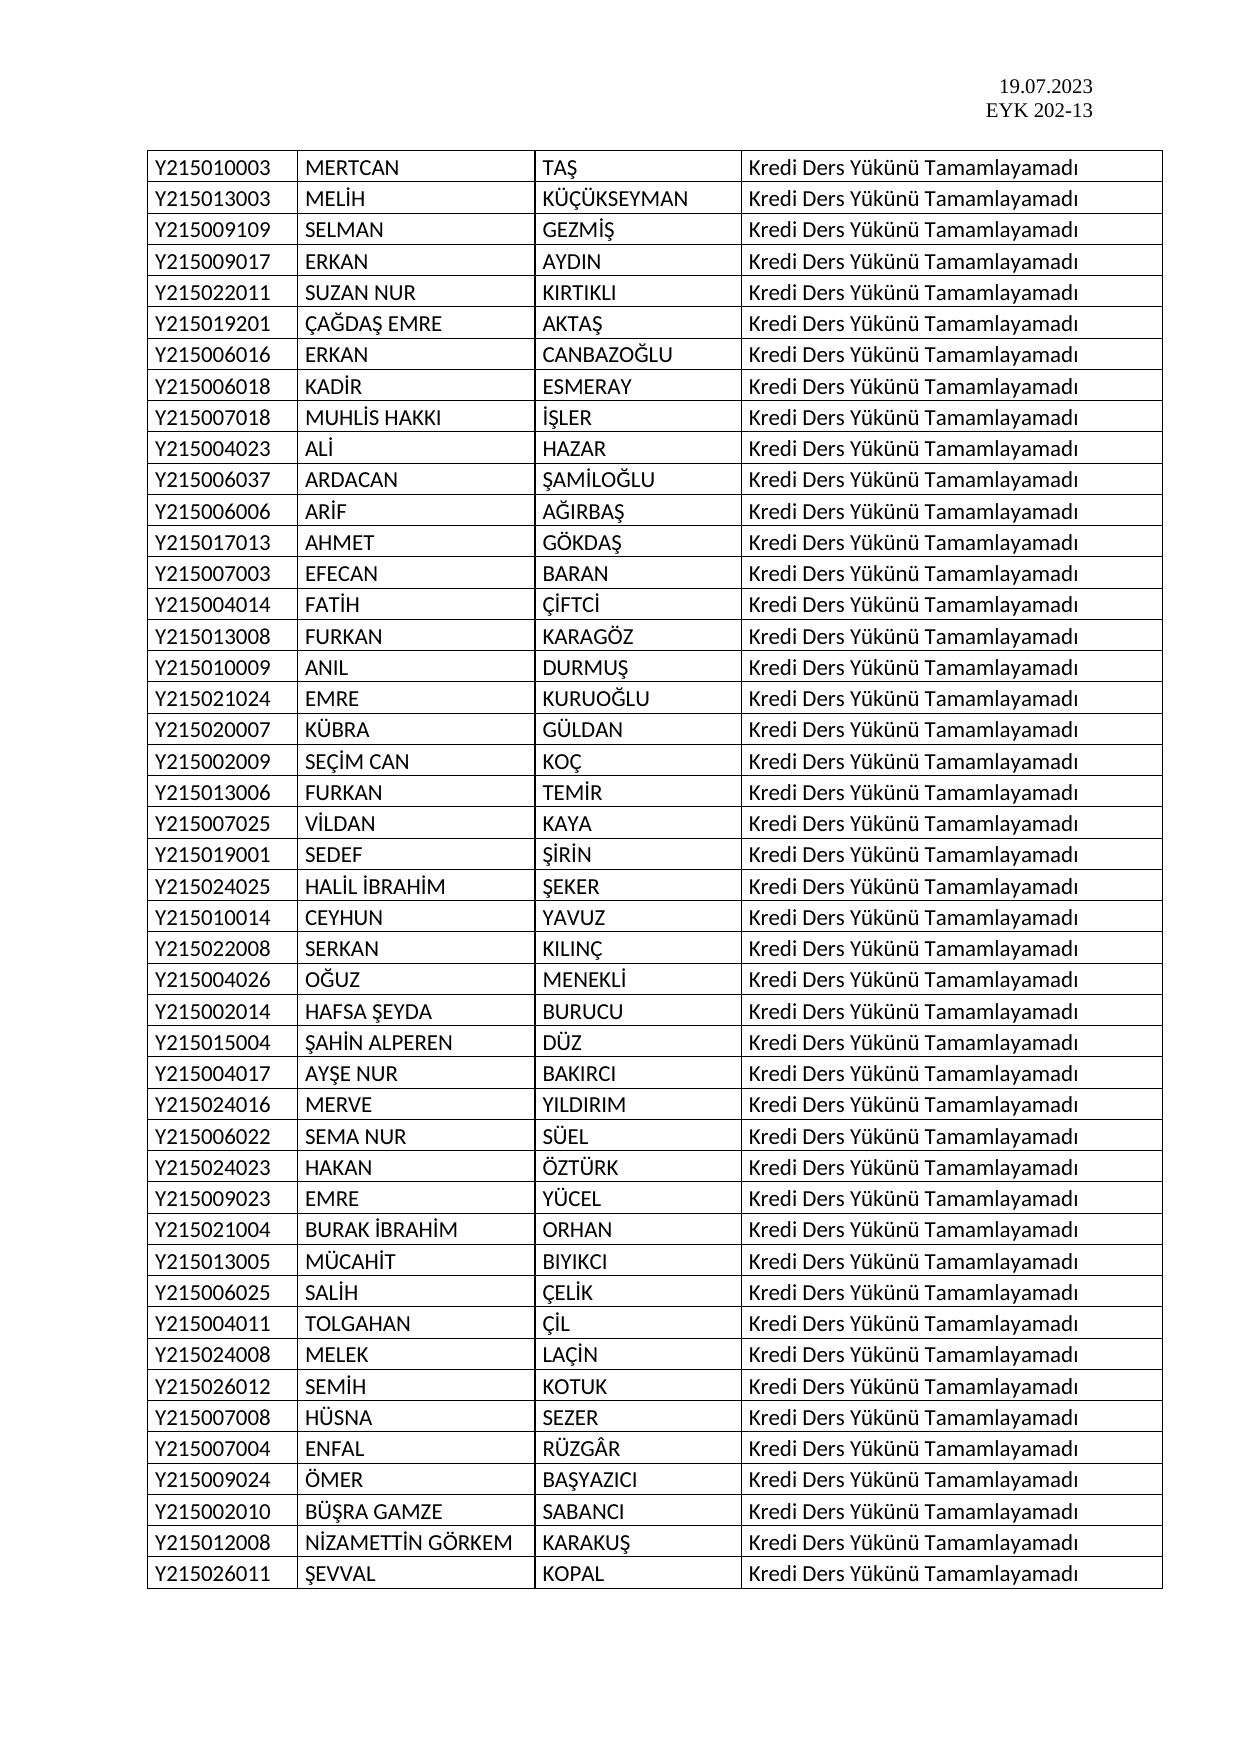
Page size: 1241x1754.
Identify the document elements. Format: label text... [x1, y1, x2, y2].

table_cell HAFSA ŞEYDA [298, 995, 534, 1025]
table_cell AHMET [298, 526, 534, 556]
table_cell Y215007025 [148, 807, 297, 837]
table_cell Y215010009 [148, 651, 297, 681]
table_cell KARAKUŞ [536, 1526, 741, 1556]
table_cell MUHLİS HAKKI [298, 401, 534, 431]
table_cell Y215009109 [148, 214, 297, 244]
table_cell ŞEKER [536, 870, 741, 900]
table_cell ŞAMİLOĞLU [536, 464, 741, 494]
table_cell FURKAN [298, 776, 534, 806]
table_cell Y215006022 [148, 1120, 297, 1150]
table_cell ÇAĞDAŞ EMRE [298, 307, 534, 337]
table_cell TEMİR [536, 776, 741, 806]
table_cell KOTUK [536, 1370, 741, 1400]
table_cell ÇELİK [536, 1276, 741, 1306]
table_cell CANBAZOĞLU [536, 339, 741, 369]
table_cell ÇİFTCİ [536, 589, 741, 619]
table_cell SEZER [536, 1401, 741, 1431]
table_cell ŞAHİN ALPEREN [298, 1026, 534, 1056]
table_cell Kredi Ders Yükünü Tamamlayamadı [742, 1151, 1162, 1181]
table_cell Kredi Ders Yükünü Tamamlayamadı [742, 495, 1162, 525]
table_cell Kredi Ders Yükünü Tamamlayamadı [742, 714, 1162, 744]
table_cell SERKAN [298, 932, 534, 962]
table_cell NİZAMETTİN GÖRKEM [298, 1526, 534, 1556]
table_cell ERKAN [298, 339, 534, 369]
table_cell SUZAN NUR [298, 276, 534, 306]
table_cell Kredi Ders Yükünü Tamamlayamadı [742, 995, 1162, 1025]
table_cell Y215006025 [148, 1276, 297, 1306]
table_cell Y215004017 [148, 1057, 297, 1087]
table_cell Y215013008 [148, 620, 297, 650]
table_cell Kredi Ders Yükünü Tamamlayamadı [742, 682, 1162, 712]
table_cell Y215007004 [148, 1432, 297, 1462]
table_cell Kredi Ders Yükünü Tamamlayamadı [742, 1339, 1162, 1369]
table_cell KAYA [536, 807, 741, 837]
table_cell SEDEF [298, 839, 534, 869]
table_cell MENEKLİ [536, 964, 741, 994]
table_cell BURAK İBRAHİM [298, 1214, 534, 1244]
table_cell SEMİH [298, 1370, 534, 1400]
table_cell Y215012008 [148, 1526, 297, 1556]
table_cell ALİ [298, 432, 534, 462]
table_cell FURKAN [298, 620, 534, 650]
table_cell Kredi Ders Yükünü Tamamlayamadı [742, 1464, 1162, 1494]
table_cell Kredi Ders Yükünü Tamamlayamadı [742, 776, 1162, 806]
table_cell ANIL [298, 651, 534, 681]
table_cell Y215009017 [148, 245, 297, 275]
table_cell DÜZ [536, 1026, 741, 1056]
table_cell Kredi Ders Yükünü Tamamlayamadı [742, 432, 1162, 462]
table_cell Y215007003 [148, 557, 297, 587]
table_cell Y215013006 [148, 776, 297, 806]
table_cell Kredi Ders Yükünü Tamamlayamadı [742, 1307, 1162, 1337]
table_cell Kredi Ders Yükünü Tamamlayamadı [742, 1370, 1162, 1400]
table_cell SEÇİM CAN [298, 745, 534, 775]
table_cell Y215006016 [148, 339, 297, 369]
table_cell GÖKDAŞ [536, 526, 741, 556]
table_cell BARAN [536, 557, 741, 587]
table_cell DURMUŞ [536, 651, 741, 681]
table_cell MELEK [298, 1339, 534, 1369]
table_cell Kredi Ders Yükünü Tamamlayamadı [742, 1432, 1162, 1462]
table_cell Y215002009 [148, 745, 297, 775]
table_cell BAŞYAZICI [536, 1464, 741, 1494]
table_cell YILDIRIM [536, 1089, 741, 1119]
table_cell RÜZGÂR [536, 1432, 741, 1462]
table_cell Y215024008 [148, 1339, 297, 1369]
table_cell ŞİRİN [536, 839, 741, 869]
table_cell FATİH [298, 589, 534, 619]
table_cell Y215004014 [148, 589, 297, 619]
table_cell AKTAŞ [536, 307, 741, 337]
table_cell Y215004026 [148, 964, 297, 994]
table_cell HAZAR [536, 432, 741, 462]
table_cell ENFAL [298, 1432, 534, 1462]
table_cell LAÇİN [536, 1339, 741, 1369]
table_cell ESMERAY [536, 370, 741, 400]
table_cell Y215002014 [148, 995, 297, 1025]
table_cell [742, 151, 1162, 181]
table_cell Y215017013 [148, 526, 297, 556]
table_cell ÇİL [536, 1307, 741, 1337]
table_cell BÜŞRA GAMZE [298, 1495, 534, 1525]
table_cell MÜCAHİT [298, 1245, 534, 1275]
table_cell KADİR [298, 370, 534, 400]
table_cell Y215026011 [148, 1557, 297, 1587]
table_cell Kredi Ders Yükünü Tamamlayamadı [742, 1026, 1162, 1056]
table_cell YAVUZ [536, 901, 741, 931]
table_cell Kredi Ders Yükünü Tamamlayamadı [742, 1245, 1162, 1275]
table_cell Kredi Ders Yükünü Tamamlayamadı [742, 651, 1162, 681]
table_cell Kredi Ders Yükünü Tamamlayamadı [742, 589, 1162, 619]
table_cell BIYIKCI [536, 1245, 741, 1275]
table_cell Kredi Ders Yükünü Tamamlayamadı [742, 932, 1162, 962]
table_cell Y215026012 [148, 1370, 297, 1400]
table_cell Kredi Ders Yükünü Tamamlayamadı [742, 557, 1162, 587]
table_cell Kredi Ders Yükünü Tamamlayamadı [742, 339, 1162, 369]
table_cell ARİF [298, 495, 534, 525]
table_cell AĞIRBAŞ [536, 495, 741, 525]
table_cell KOPAL [536, 1557, 741, 1587]
table_cell Kredi Ders Yükünü Tamamlayamadı [742, 839, 1162, 869]
table_cell Y215004023 [148, 432, 297, 462]
table_cell Kredi Ders Yükünü Tamamlayamadı [742, 370, 1162, 400]
table_cell BURUCU [536, 995, 741, 1025]
table_cell AYŞE NUR [298, 1057, 534, 1087]
table_cell Kredi Ders Yükünü Tamamlayamadı [742, 464, 1162, 494]
table_cell SABANCI [536, 1495, 741, 1525]
table_cell Y215021024 [148, 682, 297, 712]
table_cell Y215013005 [148, 1245, 297, 1275]
table_cell ARDACAN [298, 464, 534, 494]
table_cell HAKAN [298, 1151, 534, 1181]
table_cell GEZMİŞ [536, 214, 741, 244]
table_cell Y215006018 [148, 370, 297, 400]
table_cell Kredi Ders Yükünü Tamamlayamadı [742, 401, 1162, 431]
table_cell Kredi Ders Yükünü Tamamlayamadı [742, 1120, 1162, 1150]
table_cell ÖMER [298, 1464, 534, 1494]
table_cell YÜCEL [536, 1182, 741, 1212]
table_cell MERVE [298, 1089, 534, 1119]
table_cell MELİH [298, 182, 534, 212]
table_cell EMRE [298, 682, 534, 712]
table_cell Kredi Ders Yükünü Tamamlayamadı [742, 245, 1162, 275]
table_cell Kredi Ders Yükünü Tamamlayamadı [742, 1495, 1162, 1525]
table_cell ÖZTÜRK [536, 1151, 741, 1181]
table_cell MERTCAN [298, 151, 534, 181]
table_cell KIRTIKLI [536, 276, 741, 306]
table_cell Kredi Ders Yükünü Tamamlayamadı [742, 182, 1162, 212]
table_cell Y215007018 [148, 401, 297, 431]
table_cell BAKIRCI [536, 1057, 741, 1087]
table_cell Kredi Ders Yükünü Tamamlayamadı [742, 276, 1162, 306]
table_cell Y215009023 [148, 1182, 297, 1212]
table_cell Kredi Ders Yükünü Tamamlayamadı [742, 620, 1162, 650]
table_cell ORHAN [536, 1214, 741, 1244]
table_cell Y215024025 [148, 870, 297, 900]
table_cell KILINÇ [536, 932, 741, 962]
table_cell Kredi Ders Yükünü Tamamlayamadı [742, 964, 1162, 994]
table_cell Y215010003 [148, 151, 297, 181]
table_cell CEYHUN [298, 901, 534, 931]
table_cell GÜLDAN [536, 714, 741, 744]
table_cell Kredi Ders Yükünü Tamamlayamadı [742, 1401, 1162, 1431]
table_cell HÜSNA [298, 1401, 534, 1431]
table_cell KÜÇÜKSEYMAN [536, 182, 741, 212]
table_cell Kredi Ders Yükünü Tamamlayamadı [742, 1276, 1162, 1306]
table_cell Y215024023 [148, 1151, 297, 1181]
table_cell Kredi Ders Yükünü Tamamlayamadı [742, 1214, 1162, 1244]
table_cell HALİL İBRAHİM [298, 870, 534, 900]
table_cell KÜBRA [298, 714, 534, 744]
table_cell Kredi Ders Yükünü Tamamlayamadı [742, 745, 1162, 775]
table_cell EFECAN [298, 557, 534, 587]
table_cell Y215022011 [148, 276, 297, 306]
table_cell Kredi Ders Yükünü Tamamlayamadı [742, 807, 1162, 837]
table_cell Y215002010 [148, 1495, 297, 1525]
table_cell KOÇ [536, 745, 741, 775]
table_cell Y215019001 [148, 839, 297, 869]
table_cell Kredi Ders Yükünü Tamamlayamadı [742, 901, 1162, 931]
table_cell Y215004011 [148, 1307, 297, 1337]
table_cell Kredi Ders Yükünü Tamamlayamadı [742, 870, 1162, 900]
table_cell Y215021004 [148, 1214, 297, 1244]
table_cell TOLGAHAN [298, 1307, 534, 1337]
table_cell Y215009024 [148, 1464, 297, 1494]
table_cell Y215006006 [148, 495, 297, 525]
table_cell Kredi Ders Yükünü Tamamlayamadı [742, 1089, 1162, 1119]
table_cell Kredi Ders Yükünü Tamamlayamadı [742, 307, 1162, 337]
table_cell Kredi Ders Yükünü Tamamlayamadı [742, 1057, 1162, 1087]
table_cell AYDIN [536, 245, 741, 275]
table_cell SALİH [298, 1276, 534, 1306]
table_cell Kredi Ders Yükünü Tamamlayamadı [742, 526, 1162, 556]
table_cell Y215006037 [148, 464, 297, 494]
table_cell VİLDAN [298, 807, 534, 837]
table_cell ERKAN [298, 245, 534, 275]
table_cell Y215024016 [148, 1089, 297, 1119]
table_cell Y215013003 [148, 182, 297, 212]
table_cell SÜEL [536, 1120, 741, 1150]
table_cell İŞLER [536, 401, 741, 431]
table_cell EMRE [298, 1182, 534, 1212]
table_cell Y215010014 [148, 901, 297, 931]
table_cell Y215007008 [148, 1401, 297, 1431]
table_cell OĞUZ [298, 964, 534, 994]
table_cell Y215020007 [148, 714, 297, 744]
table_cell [742, 1557, 1162, 1587]
table_cell ŞEVVAL [298, 1557, 534, 1587]
table_cell Kredi Ders Yükünü Tamamlayamadı [742, 1182, 1162, 1212]
table_cell KARAGÖZ [536, 620, 741, 650]
table_cell TAŞ [536, 151, 741, 181]
table_cell Kredi Ders Yükünü Tamamlayamadı [742, 1526, 1162, 1556]
table_cell Y215022008 [148, 932, 297, 962]
table_cell Kredi Ders Yükünü Tamamlayamadı [742, 214, 1162, 244]
table_cell SELMAN [298, 214, 534, 244]
table_cell SEMA NUR [298, 1120, 534, 1150]
table_cell KURUOĞLU [536, 682, 741, 712]
table_cell Y215019201 [148, 307, 297, 337]
table_cell Y215015004 [148, 1026, 297, 1056]
